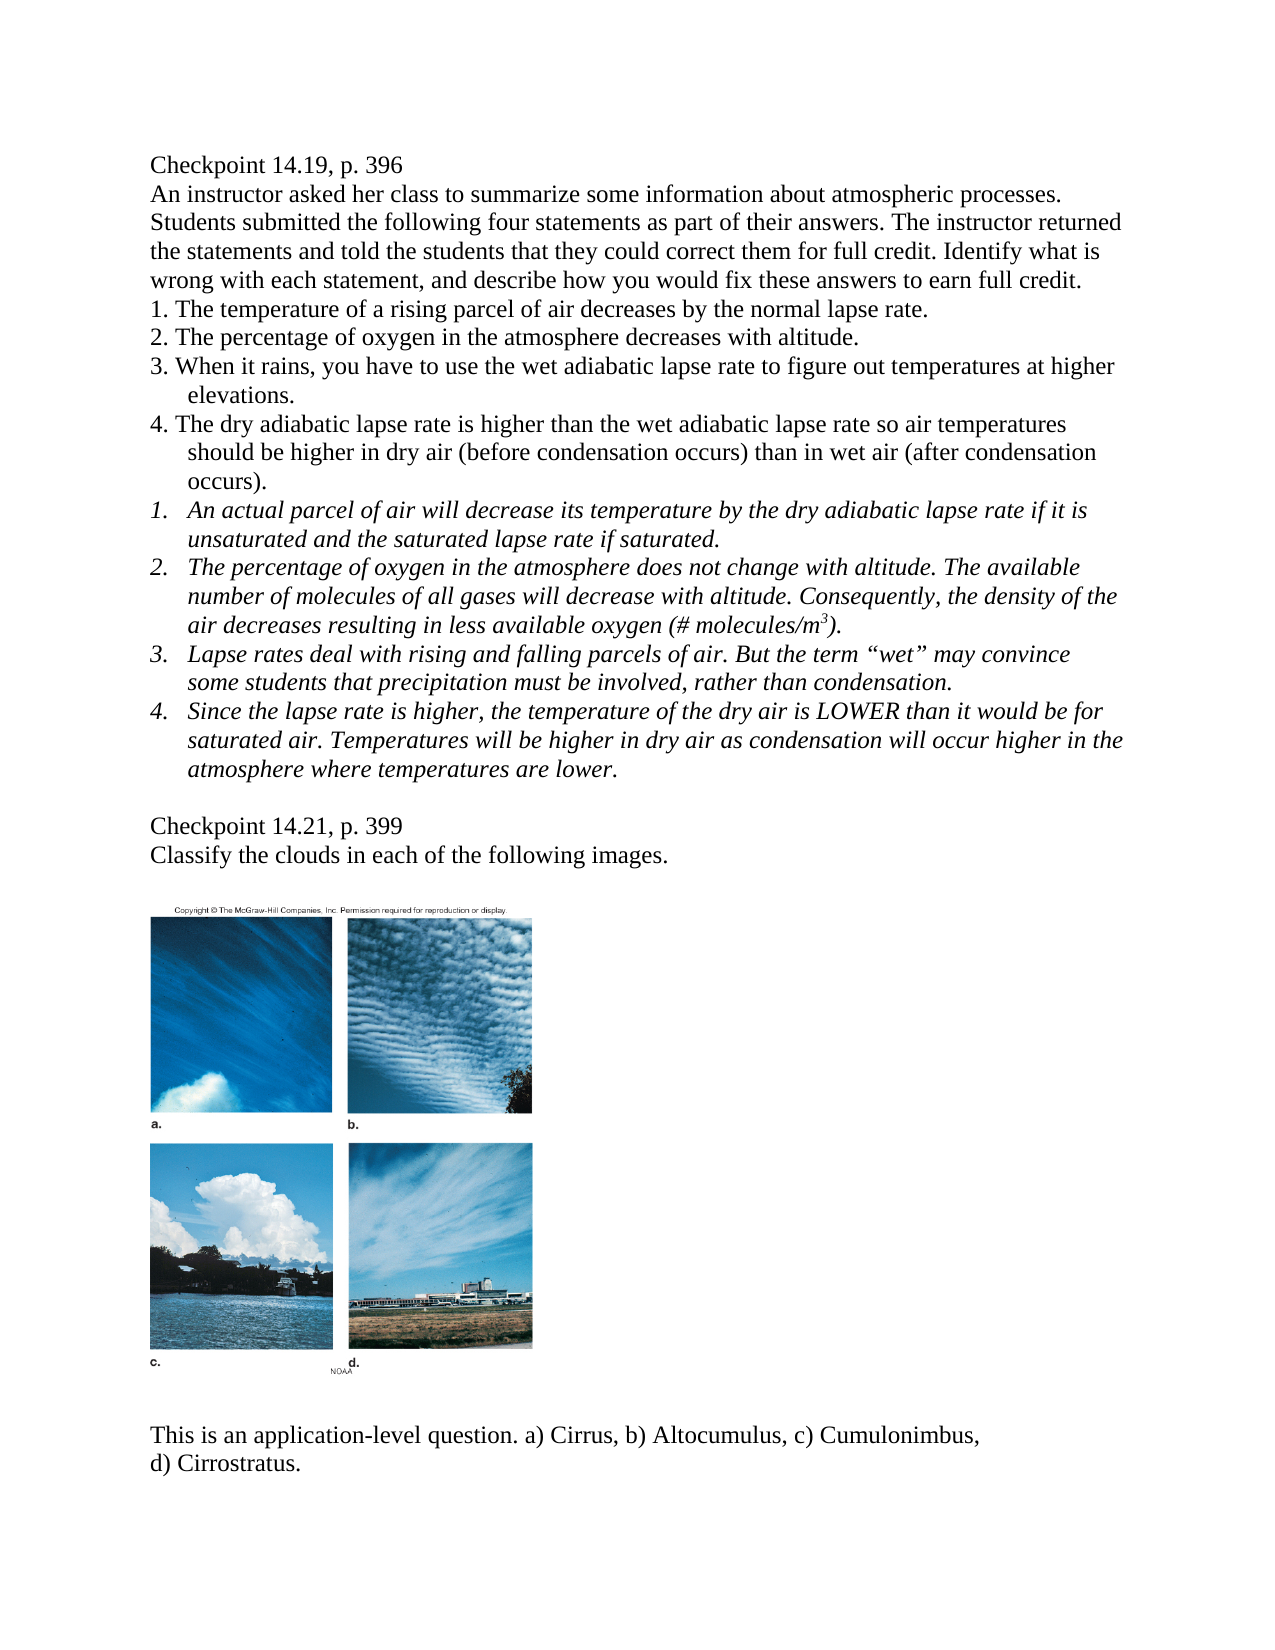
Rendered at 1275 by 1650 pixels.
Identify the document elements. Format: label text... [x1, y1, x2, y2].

text 4. The dry adiabatic lapse rate is higher than the wet adiabatic lapse rate so air temperatures should be higher in dry air (before condensation occurs) than in wet air (after condensation occurs). [150, 409, 1125, 495]
text Checkpoint 14.21, p. 399 [150, 811, 1125, 840]
list An actual parcel of air will decrease its temperature by the dry adiabatic lapse rate if it is unsaturated and the saturated lapse rate if saturated. [150, 495, 1125, 552]
list The percentage of oxygen in the atmosphere does not change with altitude. The available number of molecules of all gases will decrease with altitude. Consequently, the density of the air decreases resulting in less available oxygen (# molecules/m3). [150, 552, 1125, 639]
text d) Cirrostratus. [150, 1448, 1125, 1477]
picture [150, 897, 533, 1386]
text 3. When it rains, you have to use the wet adiabatic lapse rate to figure out temperatures at higher elevations. [150, 351, 1125, 409]
text Checkpoint 14.19, p. 396 [150, 150, 1125, 179]
text Classify the clouds in each of the following images. [150, 840, 1125, 869]
text 2. The percentage of oxygen in the atmosphere decreases with altitude. [150, 322, 1125, 351]
text 1. The temperature of a rising parcel of air decreases by the normal lapse rate. [150, 294, 1125, 322]
text An instructor asked her class to summarize some information about atmospheric processes. Students submitted the following four statements as part of their answers. The instructor returned the statements and told the students that they could correct them for full credit. Identify what is wrong with each statement, and describe how you would fix these answers to earn full credit. [150, 179, 1125, 294]
list Since the lapse rate is higher, the temperature of the dry air is LOWER than it would be for saturated air. Temperatures will be higher in dry air as condensation will occur higher in the atmosphere where temperatures are lower. [150, 696, 1125, 782]
list Lapse rates deal with rising and falling parcels of air. But the term “wet” may convince some students that precipitation must be involved, rather than condensation. [150, 639, 1125, 696]
text This is an application-level question. a) Cirrus, b) Altocumulus, c) Cumulonimbus, [150, 1420, 1125, 1448]
